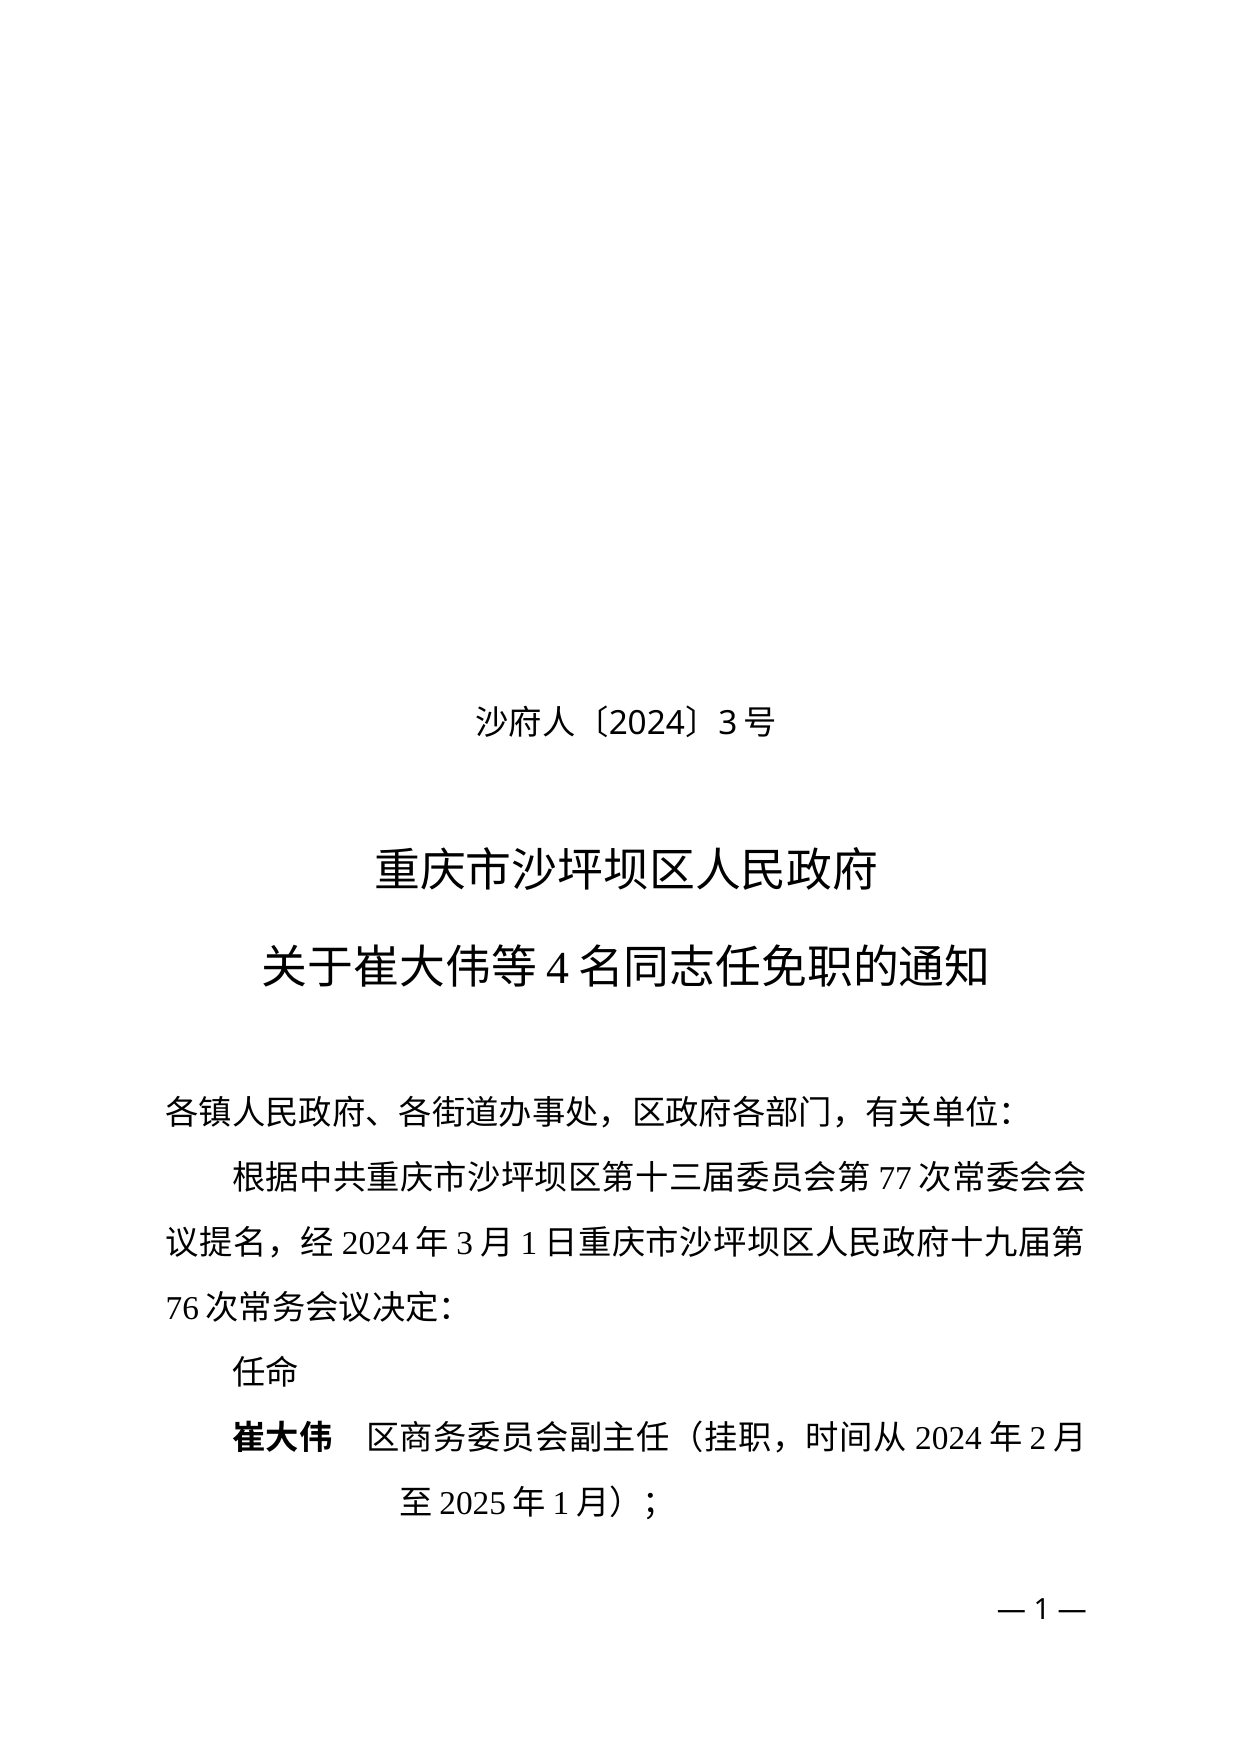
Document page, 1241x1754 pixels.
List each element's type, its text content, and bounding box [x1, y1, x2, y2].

text 各镇人民政府、各街道办事处，区政府各部门，有关单位： [165, 1078, 1087, 1143]
text 重庆市沙坪坝区人民政府 [165, 818, 1087, 915]
text 关于崔大伟等4名同志任免职的通知 [165, 915, 1087, 1013]
text 崔大伟 区商务委员会副主任（挂职，时间从2024年2月至2025年1月）； [232, 1403, 1087, 1533]
text 任命 [232, 1338, 1087, 1403]
text 根据中共重庆市沙坪坝区第十三届委员会第77次常委会会议提名，经2024年3月1日重庆市沙坪坝区人民政府十九届第76次常务会议决定： [165, 1143, 1087, 1338]
text 沙府人〔2024〕3号 [165, 688, 1087, 753]
